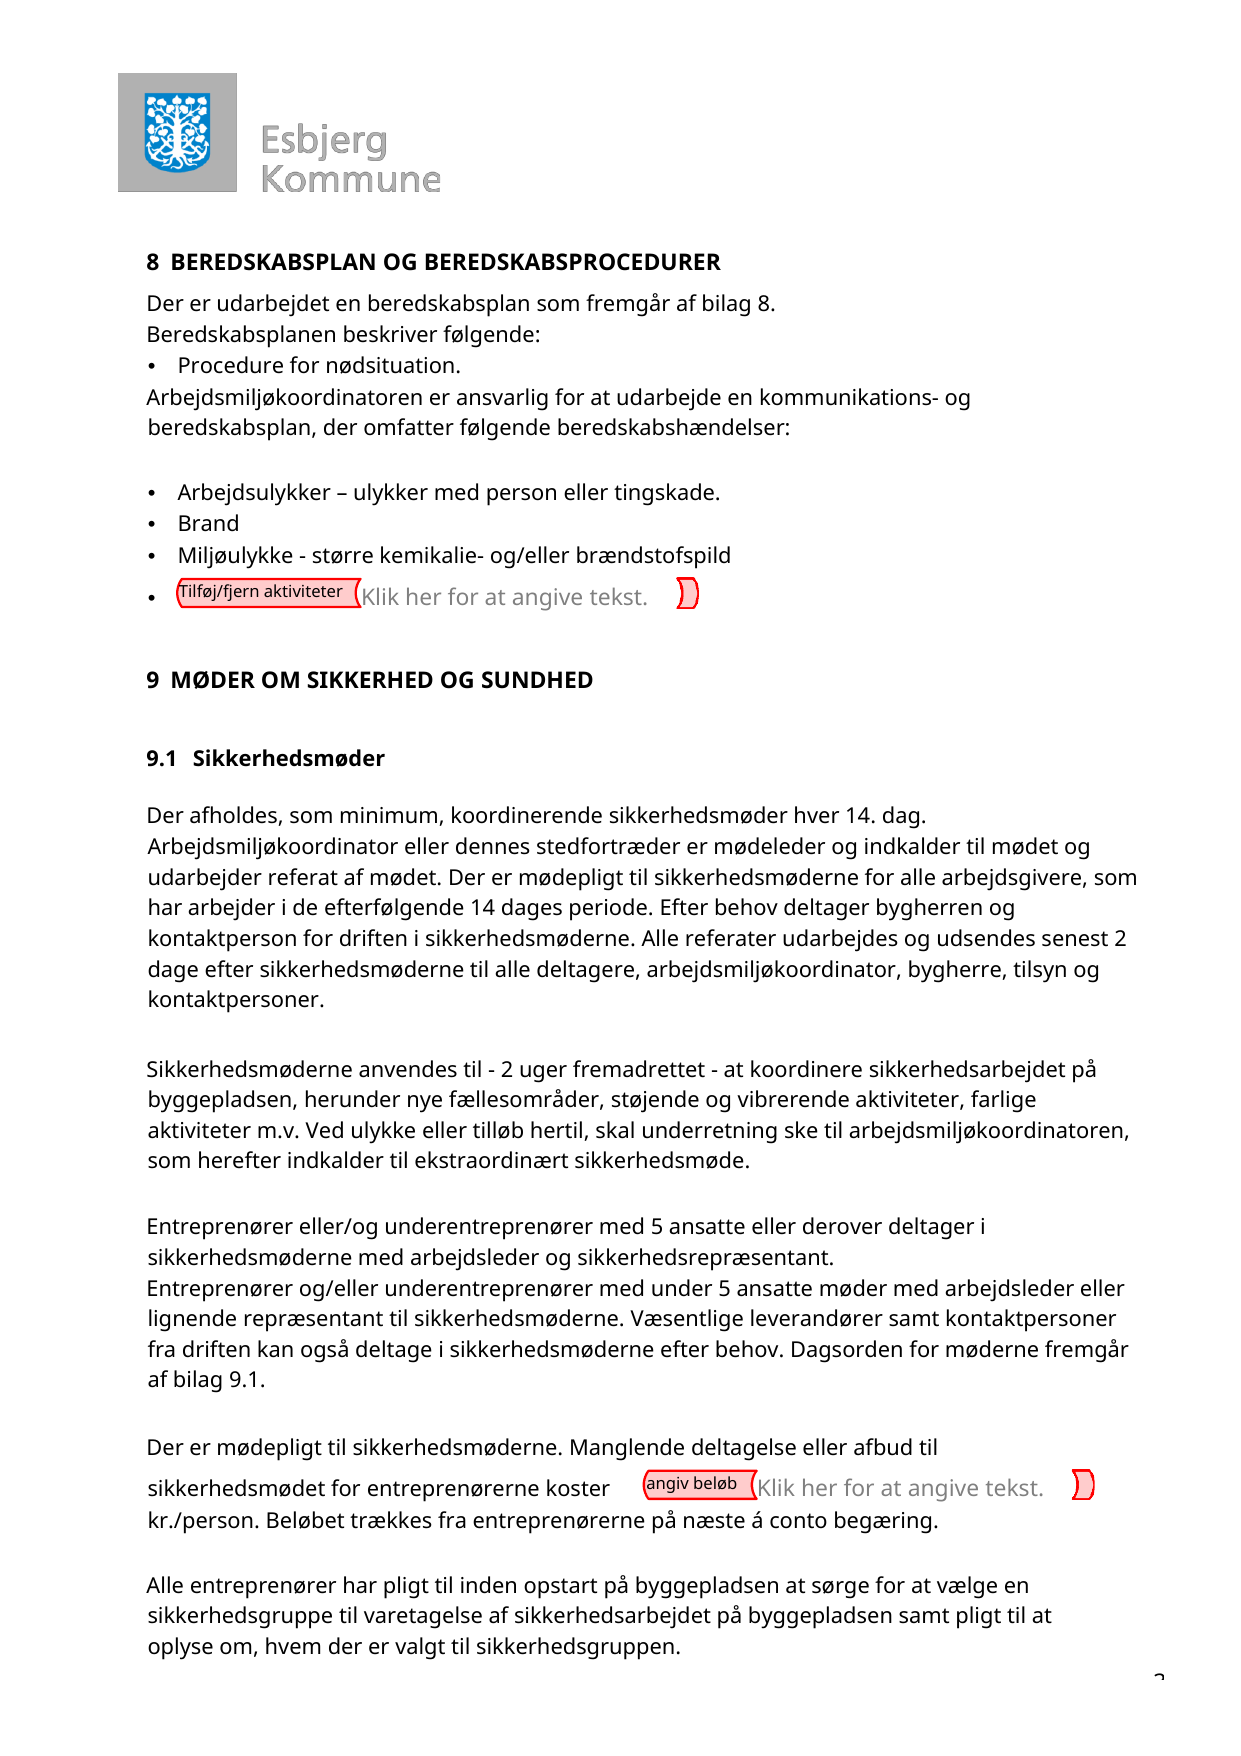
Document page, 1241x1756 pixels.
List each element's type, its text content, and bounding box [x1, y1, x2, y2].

text Der er mødepligt til sikkerhedsmøderne. Manglende deltagelse eller afbud til [146, 1432, 1178, 1462]
text Alle entreprenører har pligt til inden opstart på byggepladsen at sørge for at vælge en sikkerhedsgruppe til varetagelse af sikkerhedsarbejdet på byggepladsen samt pligt til at oplyse om, hvem der er valgt til sikkerhedsgruppen. [146, 1570, 1122, 1661]
subtitle MØDER OM SIKKERHED OG SUNDHED [146, 664, 1178, 696]
text Der er udarbejdet en beredskabsplan som fremgår af bilag 8. Beredskabsplanen beskriver følgende: [146, 288, 825, 349]
list Miljøulykke - større kemikalie- og/eller brændstofspild [148, 540, 1178, 569]
text Der afholdes, som minimum, koordinerende sikkerhedsmøder hver 14. dag. Arbejdsmiljøkoordinator eller dennes stedfortræder er mødeleder og indkalder til mødet og udarbejder referat af mødet. Der er mødepligt til sikkerhedsmøderne for alle arbejdsgivere, som har arbejder i de efterfølgende 14 dages periode. Efter behov deltager bygherren og kontaktperson for driften i sikkerhedsmøderne. Alle referater udarbejdes og udsendes senest 2 dage efter sikkerhedsmøderne til alle deltagere, arbejdsmiljøkoordinator, bygherre, tilsyn og kontaktpersoner. [146, 801, 1159, 1014]
text kr./person. Beløbet trækkes fra entreprenørerne på næste á conto begæring. [147, 1505, 1178, 1535]
list Brand [148, 508, 1178, 538]
subtitle Klik her for at angive tekst. [148, 581, 1178, 612]
subtitle Sikkerhedsmøder [146, 743, 1178, 772]
picture [676, 577, 699, 609]
picture [1071, 1469, 1095, 1500]
list Procedure for nødsituation. [148, 350, 1178, 380]
subtitle BEREDSKABSPLAN OG BEREDSKABSPROCEDURER [146, 246, 1178, 277]
text Entreprenører eller/og underentreprenører med 5 ansatte eller derover deltager i sikkerhedsmøderne med arbejdsleder og sikkerhedsrepræsentant. [146, 1211, 1043, 1271]
text Entreprenører og/eller underentreprenører med under 5 ansatte møder med arbejdsleder eller lignende repræsentant til sikkerhedsmøderne. Væsentlige leverandører samt kontaktpersoner fra driften kan også deltage i sikkerhedsmøderne efter behov. Dagsorden for møderne fremgår af bilag 9.1. [146, 1273, 1146, 1394]
text Arbejdsmiljøkoordinatoren er ansvarlig for at udarbejde en kommunikations- og beredskabsplan, der omfatter følgende beredskabshændelser: [146, 382, 1031, 442]
text Sikkerhedsmøderne anvendes til - 2 uger fremadrettet - at koordinere sikkerhedsarbejdet på byggepladsen, herunder nye fællesområder, støjende og vibrerende aktiviteter, farlige aktiviteter m.v. Ved ulykke eller tilløb hertil, skal underretning ske til arbejdsmiljøkoordinatoren, som herefter indkalder til ekstraordinært sikkerhedsmøde. [146, 1054, 1141, 1175]
picture [118, 73, 440, 192]
list Arbejdsulykker – ulykker med person eller tingskade. [148, 477, 1178, 507]
text sikkerhedsmødet for entreprenørerne koster Klik her for at angive tekst. [147, 1472, 1178, 1504]
